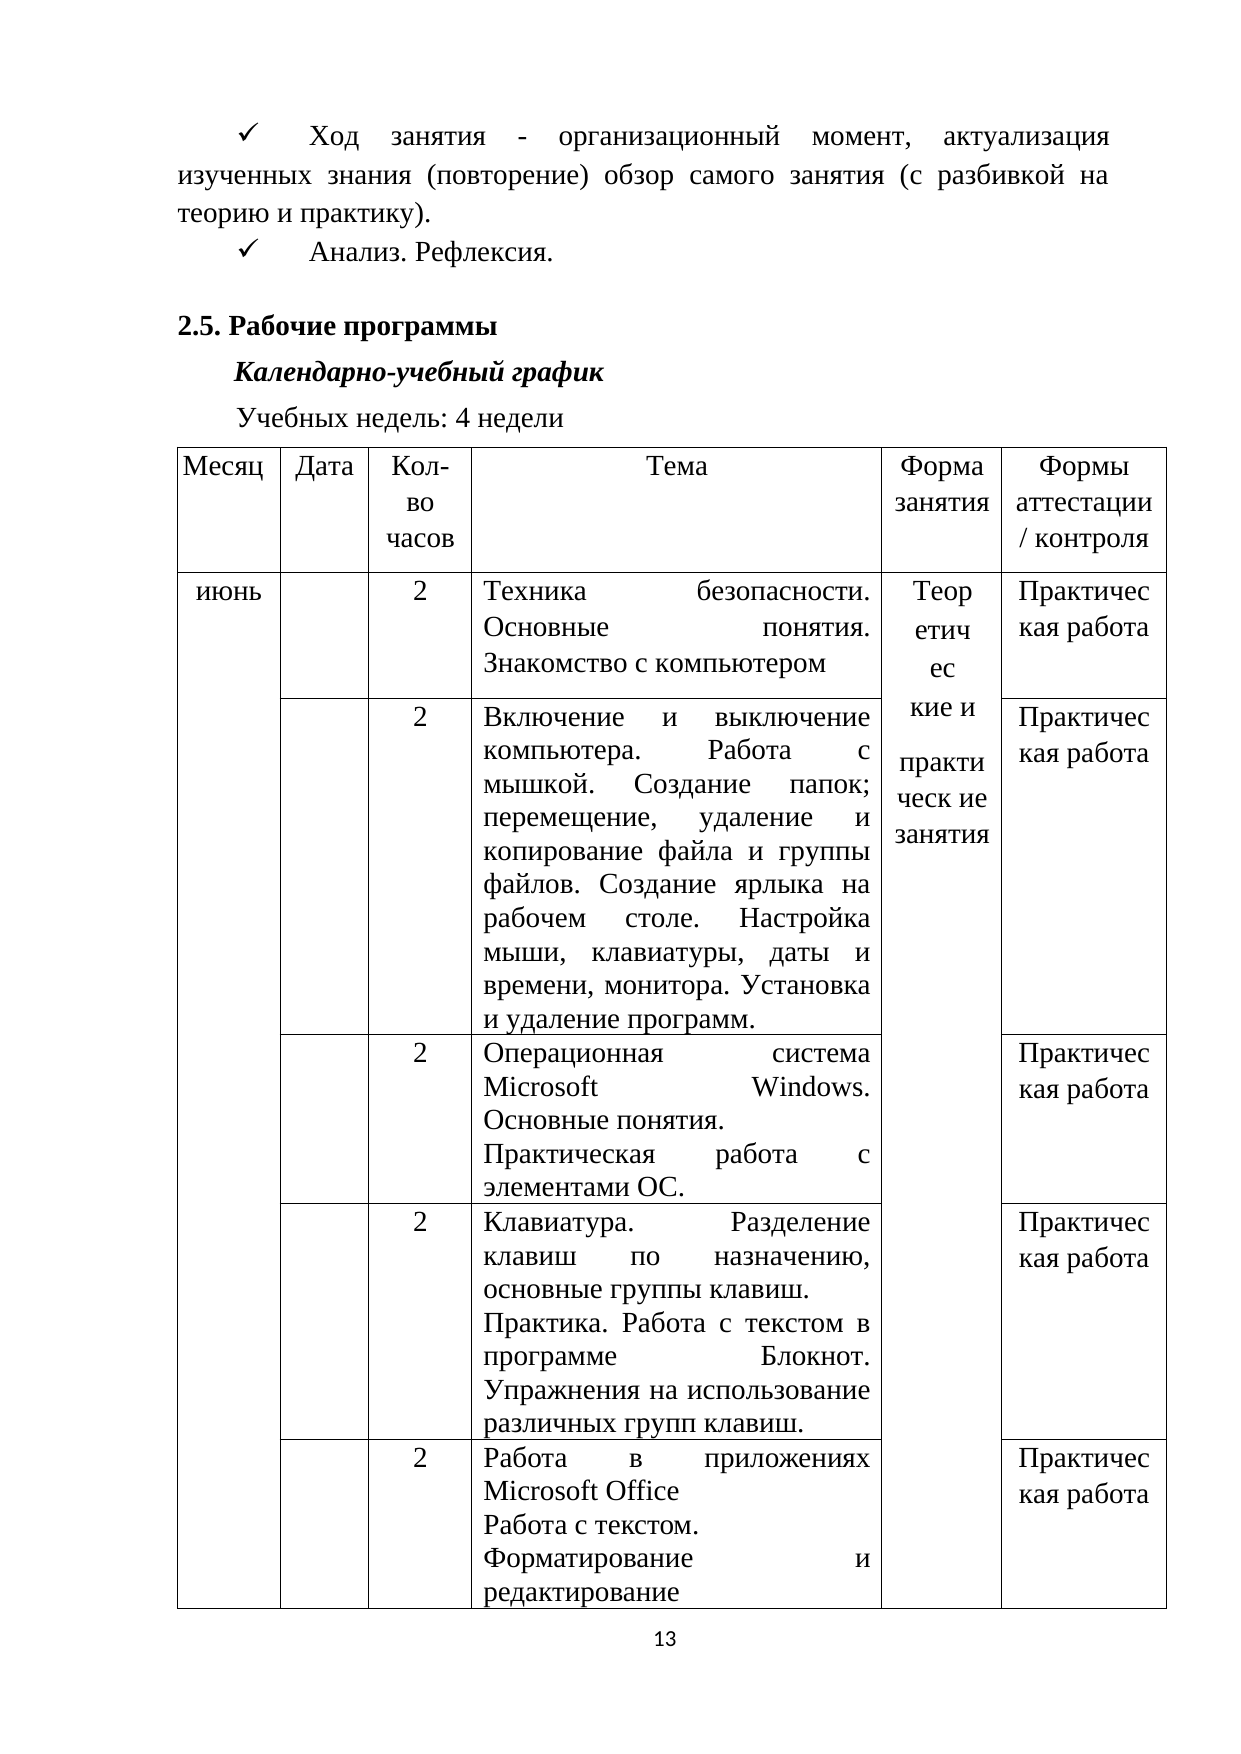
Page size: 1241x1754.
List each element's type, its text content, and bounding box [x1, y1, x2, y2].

table_cell 2 [369, 1440, 471, 1608]
text Календарно-учебный график [234, 354, 1152, 388]
table_cell 2 [369, 1204, 471, 1439]
table_header Дата [281, 448, 368, 572]
list Анализ. Рефлексия. [177, 234, 1152, 267]
table_cell Практическая работа [1002, 1440, 1166, 1608]
table_header Кол-во часов [369, 448, 471, 572]
table_cell Включение и выключение компьютера. Работа с мышкой. Создание папок; перемещение, удаление и копирование файла и группы файлов. Создание ярлыка на рабочем столе. Настройка мыши, клавиатуры, даты и времени, монитора. Установка и удаление программ. [472, 699, 881, 1034]
text Учебных недель: 4 недели [177, 401, 1152, 434]
table_cell Работа в приложениях Microsoft Office Работа с текстом. Форматирование и редактирование [472, 1440, 881, 1608]
table_cell Операционная система Microsoft Windows. Основные понятия. Практическая работа с элементами ОС. [472, 1035, 881, 1203]
table_cell 2 [369, 573, 471, 698]
table_cell июнь [178, 573, 280, 1608]
list Ход занятия - организационный момент, актуализация изученных знания (повторение) обзор самого занятия (с разбивкой на теорию и практику). [177, 118, 1109, 229]
table_cell [281, 573, 368, 698]
table_cell [281, 699, 368, 1034]
table_cell Практическая работа [1002, 699, 1166, 1034]
text 2.5. Рабочие программы [177, 308, 665, 342]
table_cell Практическая работа [1002, 1204, 1166, 1439]
table_cell Клавиатура. Разделение клавиш по назначению, основные группы клавиш. Практика. Работа с текстом в программе Блокнот. Упражнения на использование различных групп клавиш. [472, 1204, 881, 1439]
table_header Тема [472, 448, 881, 572]
table_header Месяц [178, 448, 280, 572]
table_cell [281, 1204, 368, 1439]
table_cell 2 [369, 1035, 471, 1203]
table_cell Теоретичес кие и практическ ие занятия [882, 573, 1001, 1608]
table_header Форма занятия [882, 448, 1001, 572]
table_cell Практическая работа [1002, 1035, 1166, 1203]
table_cell 2 [369, 699, 471, 1034]
table_cell Практическая работа [1002, 573, 1166, 698]
table_cell [281, 1440, 368, 1608]
table_header Формы аттестации / контроля [1002, 448, 1166, 572]
table_cell [281, 1035, 368, 1203]
table_cell Техника безопасности. Основные понятия. Знакомство с компьютером [472, 573, 881, 698]
